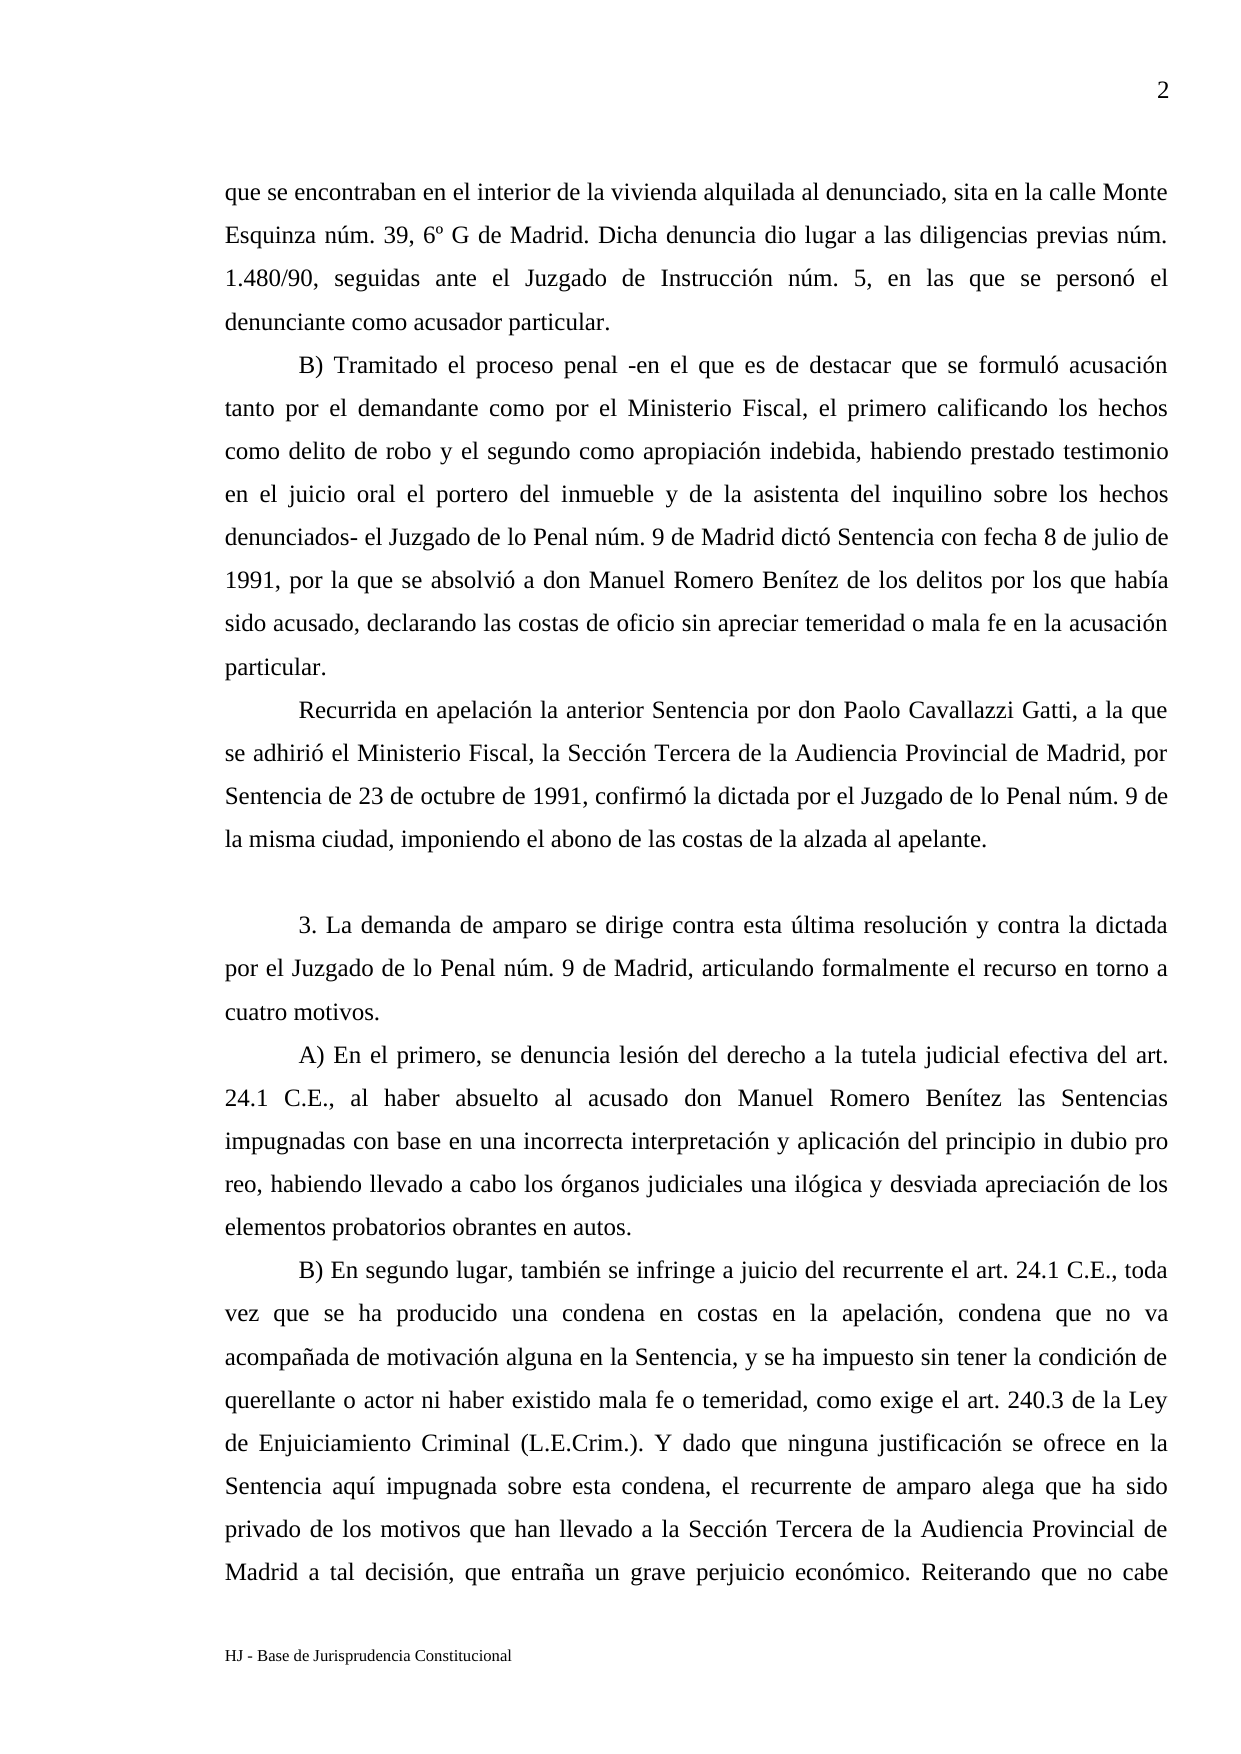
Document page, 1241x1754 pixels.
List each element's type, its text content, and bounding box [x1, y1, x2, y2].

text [224, 1255, 1169, 1586]
text A) En el primero, se denuncia lesión del derecho a la tutela judicial efectiva del art. 24.1 C.E., al haber absuelto al acusado don Manuel Romero Benítez las Sentencias impugnadas con base en una incorrecta interpretación y aplicación del principio in dubio pro reo, habiendo llevado a cabo los órganos judiciales una ilógica y desviada apreciación de los elementos probatorios obrantes en autos. [224, 1040, 1169, 1241]
text B) Tramitado el proceso penal -en el que es de destacar que se formuló acusación tanto por el demandante como por el Ministerio Fiscal, el primero calificando los hechos como delito de robo y el segundo como apropiación indebida, habiendo prestado testimonio en el juicio oral el portero del inmueble y de la asistenta del inquilino sobre los hechos denunciados- el Juzgado de lo Penal núm. 9 de Madrid dictó Sentencia con fecha 8 de julio de 1991, por la que se absolvió a don Manuel Romero Benítez de los delitos por los que había sido acusado, declarando las costas de oficio sin apreciar temeridad o mala fe en la acusación particular. [224, 350, 1169, 680]
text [224, 177, 1169, 335]
text Recurrida en apelación la anterior Sentencia por don Paolo Cavallazzi Gatti, a la que se adhirió el Ministerio Fiscal, la Sección Tercera de la Audiencia Provincial de Madrid, por Sentencia de 23 de octubre de 1991, confirmó la dictada por el Juzgado de lo Penal núm. 9 de la misma ciudad, imponiendo el abono de las costas de la alzada al apelante. [224, 695, 1169, 853]
text 3. La demanda de amparo se dirige contra esta última resolución y contra la dictada por el Juzgado de lo Penal núm. 9 de Madrid, articulando formalmente el recurso en torno a cuatro motivos. [224, 910, 1169, 1025]
